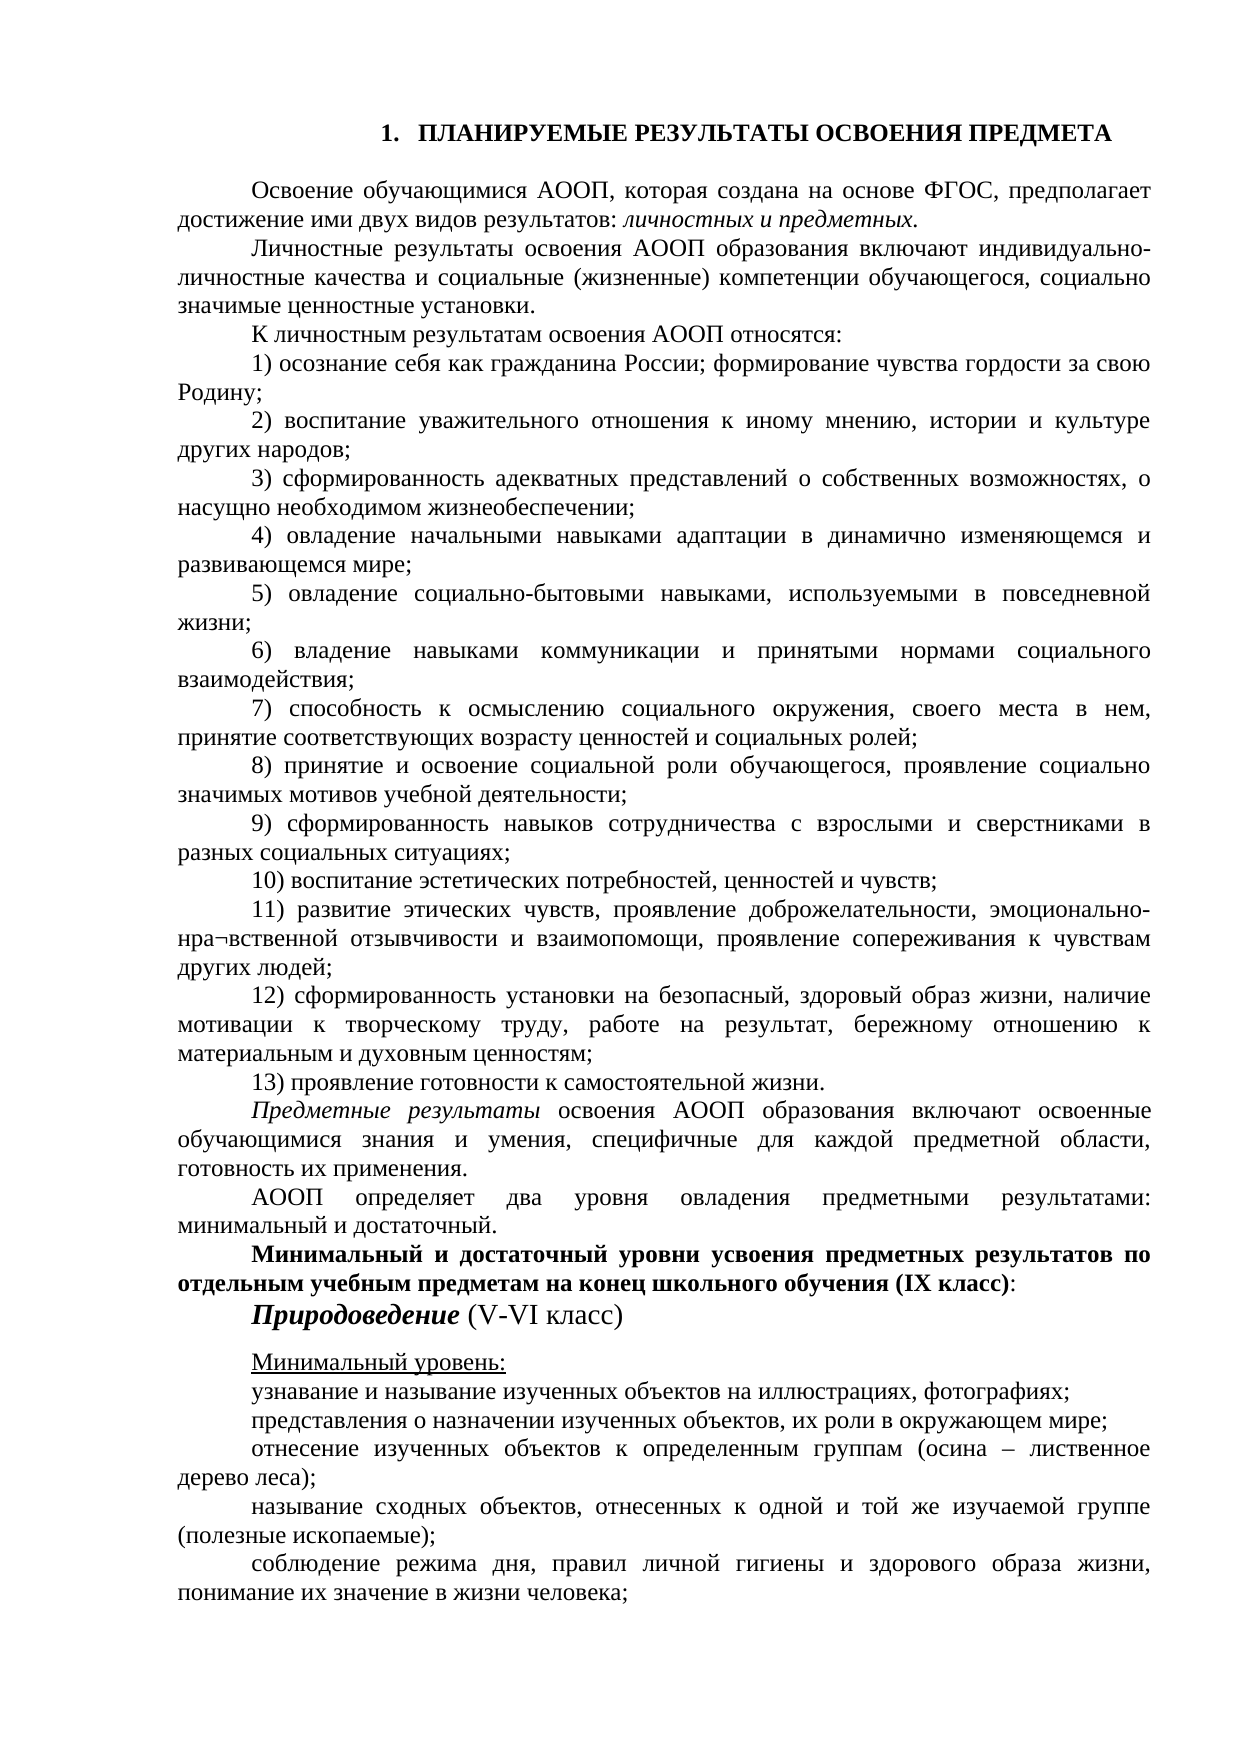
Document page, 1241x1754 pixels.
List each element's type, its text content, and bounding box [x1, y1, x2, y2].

text 10) воспитание эстетических потребностей, ценностей и чувств; [177, 866, 1152, 894]
text АООП определяет два уровня овладения предметными результатами: минимальный и достаточный. [177, 1182, 1152, 1239]
text Освоение обучающимися АООП, которая создана на основе ФГОС, предполагает достижение ими двух видов результатов: личностных и предметных. [177, 176, 1152, 233]
list представления о назначении изученных объектов, их роли в окружающем мире; [177, 1405, 1152, 1433]
text 3) сформированность адекватных представлений о собственных возможностях, о насущно необходимом жизнеобеспечении; [177, 463, 1152, 521]
list узнавание и называние изученных объектов на иллюстрациях, фотографиях; [177, 1376, 1152, 1405]
text 4) овладение начальными навыками адаптации в динамично изменяющемся и развивающемся мире; [177, 521, 1152, 578]
text 12) сформированность установки на безопасный, здоровый образ жизни, наличие мотивации к творческому труду, работе на результат, бережному отношению к материальным и духовным ценностям; [177, 981, 1152, 1067]
text 8) принятие и освоение социальной роли обучающегося, проявление социально значимых мотивов учебной деятельности; [177, 751, 1152, 808]
list ПЛАНИРУЕМЫЕ РЕЗУЛЬТАТЫ ОСВОЕНИЯ ПРЕДМЕТА [341, 118, 1152, 147]
text Минимальный и достаточный уровни усвоения предметных результатов по отдельным учебным предметам на конец школьного обучения (IX класс): [177, 1239, 1152, 1297]
text 5) овладение социально-бытовыми навыками, используемыми в повседневной жизни; [177, 578, 1152, 636]
text 9) сформированность навыков сотрудничества с взрослыми и сверстниками в разных социальных ситуациях; [177, 808, 1152, 866]
text 6) владение навыками коммуникации и принятыми нормами социального взаимодействия; [177, 636, 1152, 693]
text 1) осознание себя как гражданина России; формирование чувства гордости за свою Родину; [177, 348, 1152, 406]
text Природоведение (V-VI класс) [177, 1297, 1152, 1330]
text Предметные результаты освоения АООП образования включают освоенные обучающимися знания и умения, специфичные для каждой предметной области, готовность их применения. [177, 1096, 1152, 1182]
text Личностные результаты освоения АООП образования включают индивидуально-личностные качества и социальные (жизненные) компетенции обучающегося, социально значимые ценностные установки. [177, 233, 1152, 319]
text 2) воспитание уважительного отношения к иному мнению, истории и культуре других народов; [177, 406, 1152, 463]
text Минимальный уровень: [177, 1347, 1152, 1376]
text 7) способность к осмыслению социального окружения, своего места в нем, принятие соответствующих возрасту ценностей и социальных ролей; [177, 693, 1152, 751]
list соблюдение режима дня, правил личной гигиены и здорового образа жизни, понимание их значение в жизни человека; [177, 1548, 1152, 1606]
list называние сходных объектов, отнесенных к одной и той же изучаемой группе (полезные ископаемые); [177, 1491, 1152, 1548]
text 11) развитие этических чувств, проявление доброжелательности, эмоционально-нра¬вственной отзывчивости и взаимопомощи, проявление сопереживания к чувствам других людей; [177, 894, 1152, 981]
text К личностным результатам освоения АООП относятся: [177, 319, 1152, 348]
list отнесение изученных объектов к определенным группам (осина – лиственное дерево леса); [177, 1433, 1152, 1491]
text 13) проявление готовности к самостоятельной жизни. [177, 1067, 1152, 1096]
